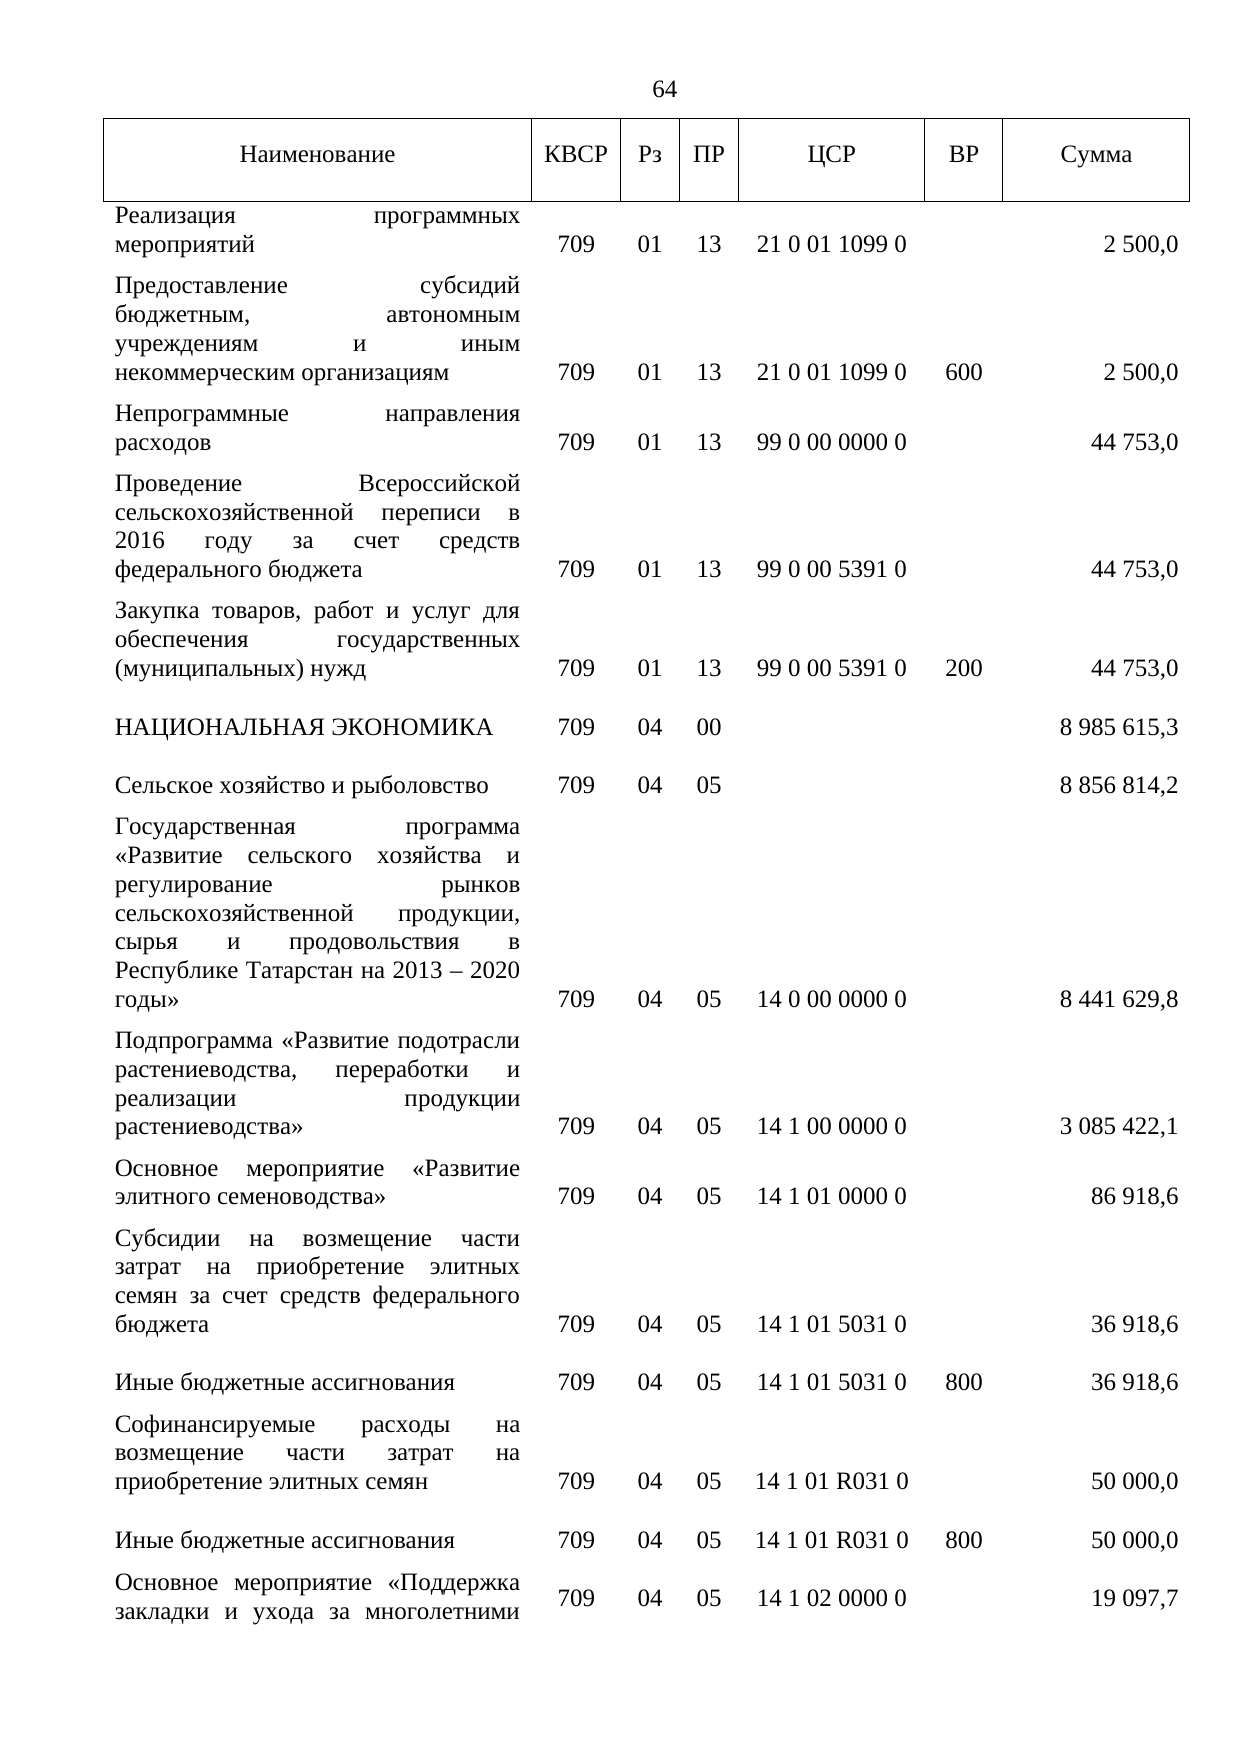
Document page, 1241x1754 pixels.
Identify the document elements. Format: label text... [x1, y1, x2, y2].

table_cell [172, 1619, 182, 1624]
table_header ВР [925, 119, 1002, 201]
table_header ПР [680, 119, 738, 201]
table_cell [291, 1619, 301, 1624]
table_header Наименование [104, 119, 531, 201]
table_header Рз [621, 119, 679, 201]
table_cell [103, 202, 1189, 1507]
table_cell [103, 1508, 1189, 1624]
table_header Сумма [1003, 119, 1189, 201]
table_header КВСР [532, 119, 620, 201]
table_header ЦСР [739, 119, 924, 201]
